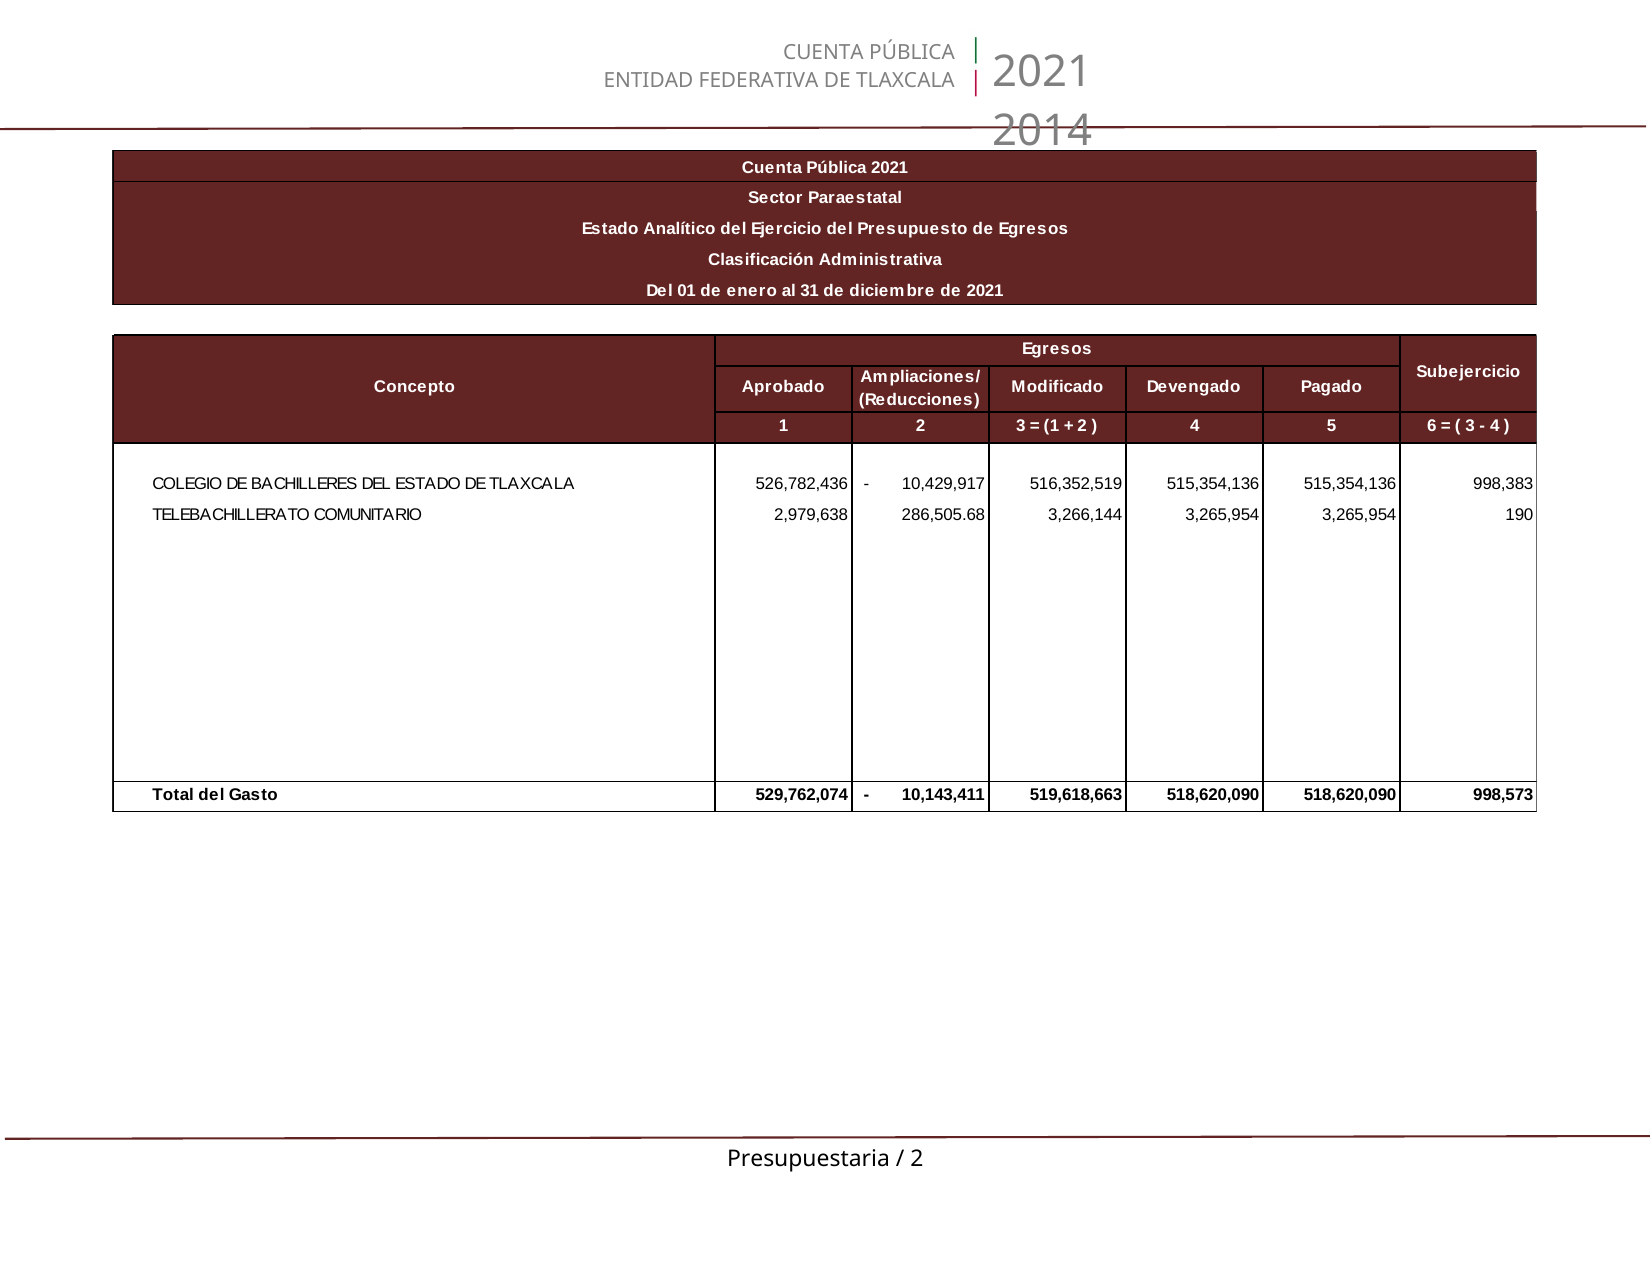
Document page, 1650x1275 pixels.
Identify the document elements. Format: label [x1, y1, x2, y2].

picture [970, 28, 986, 99]
